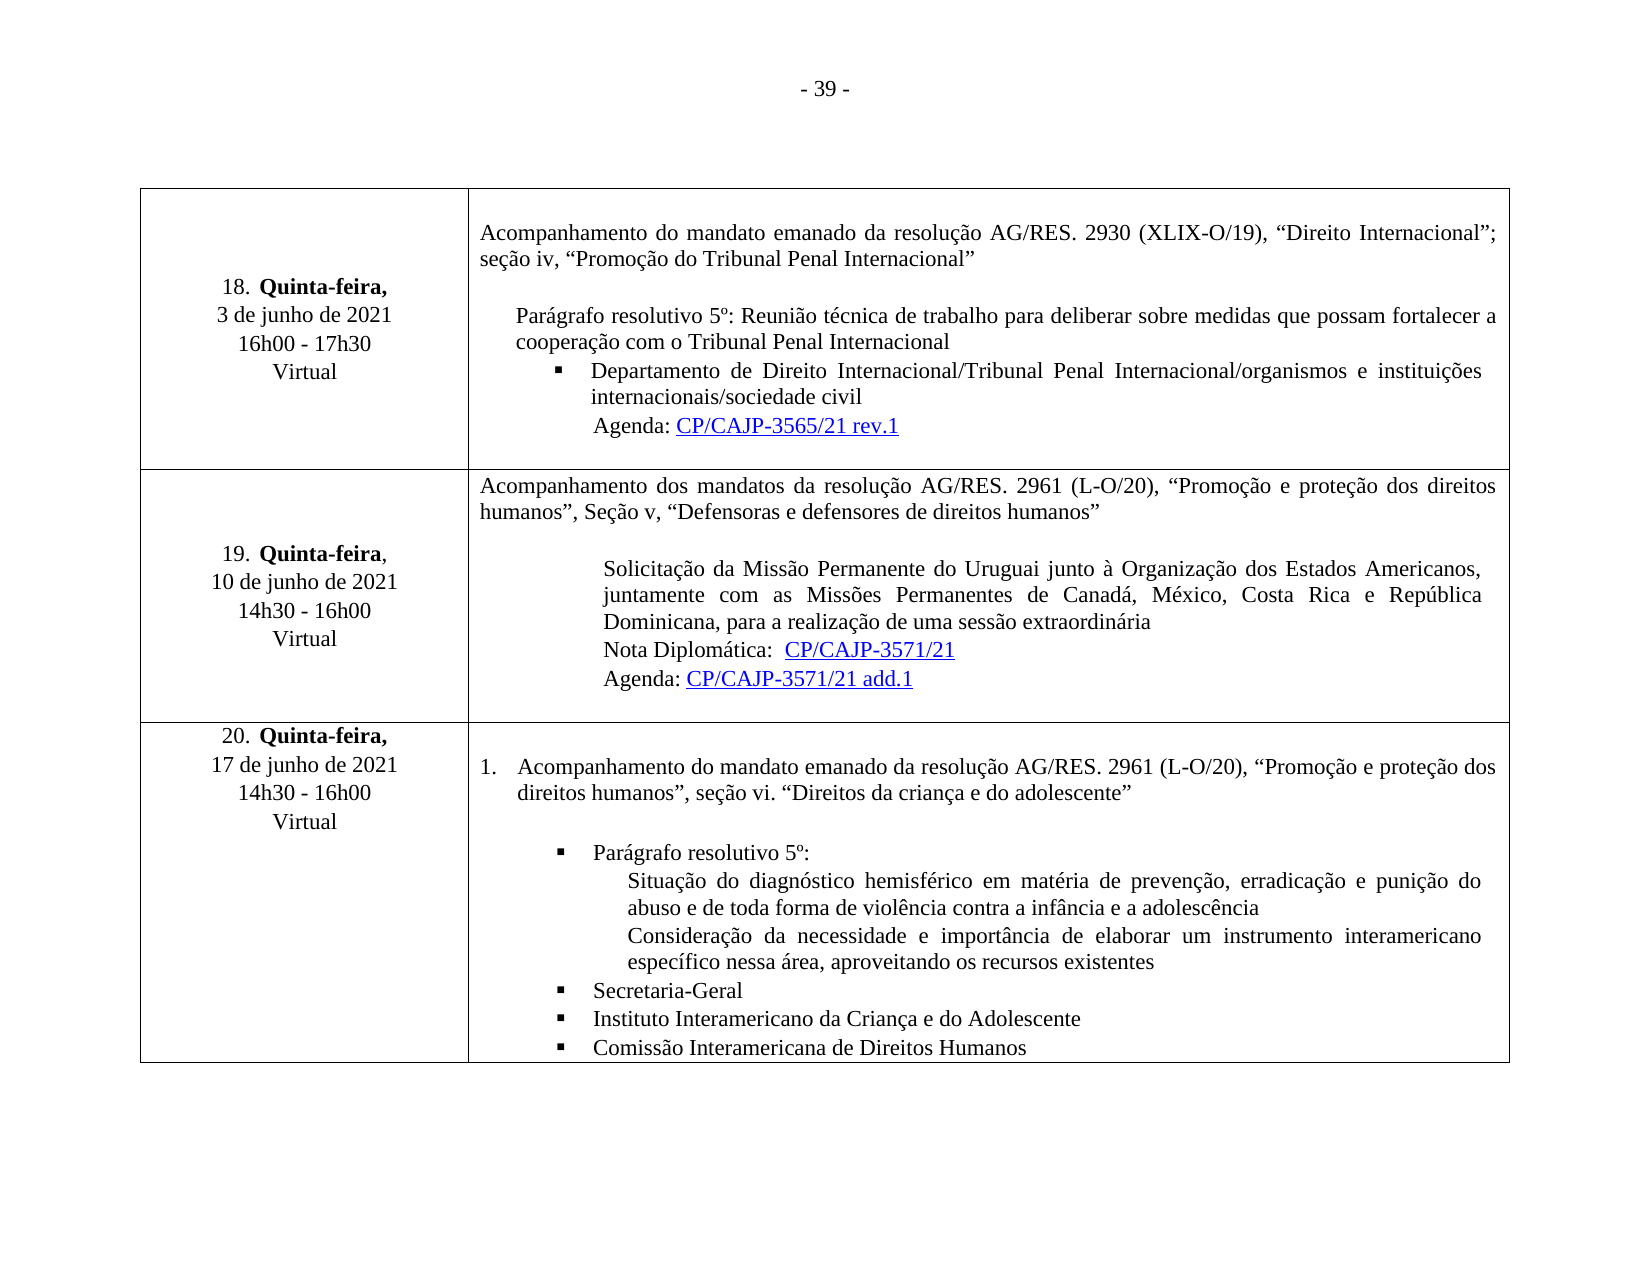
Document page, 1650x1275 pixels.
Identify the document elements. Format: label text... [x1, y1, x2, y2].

table_cell Acompanhamento dos mandatos da resolução AG/RES. 2961 (L-O/20), “Promoção e proteção dos direitos humanos”, Seção v, “Defensoras e defensores de direitos humanos” Solicitação da Missão Permanente do Uruguai junto à Organização dos Estados Americanos, juntamente com as Missões Permanentes de Canadá, México, Costa Rica e República Dominicana, para a realização de uma sessão extraordinária Nota Diplomática: CP/CAJP-3571/21 Agenda: CP/CAJP-3571/21 add.1 [469, 470, 1509, 722]
table_cell Quinta-feira, 3 de junho de 2021 16h00 - 17h30 Virtual [141, 189, 468, 469]
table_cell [469, 723, 1509, 1062]
table_cell Quinta-feira, 10 de junho de 2021 14h30 - 16h00 Virtual [141, 470, 468, 722]
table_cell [141, 723, 468, 1062]
table_cell Acompanhamento do mandato emanado da resolução AG/RES. 2930 (XLIX-O/19), “Direito Internacional”; seção iv, “Promoção do Tribunal Penal Internacional” Parágrafo resolutivo 5º: Reunião técnica de trabalho para deliberar sobre medidas que possam fortalecer a cooperação com o Tribunal Penal Internacional Departamento de Direito Internacional/Tribunal Penal Internacional/organismos e instituições internacionais/sociedade civil Agenda: CP/CAJP-3565/21 rev.1 [469, 189, 1509, 469]
